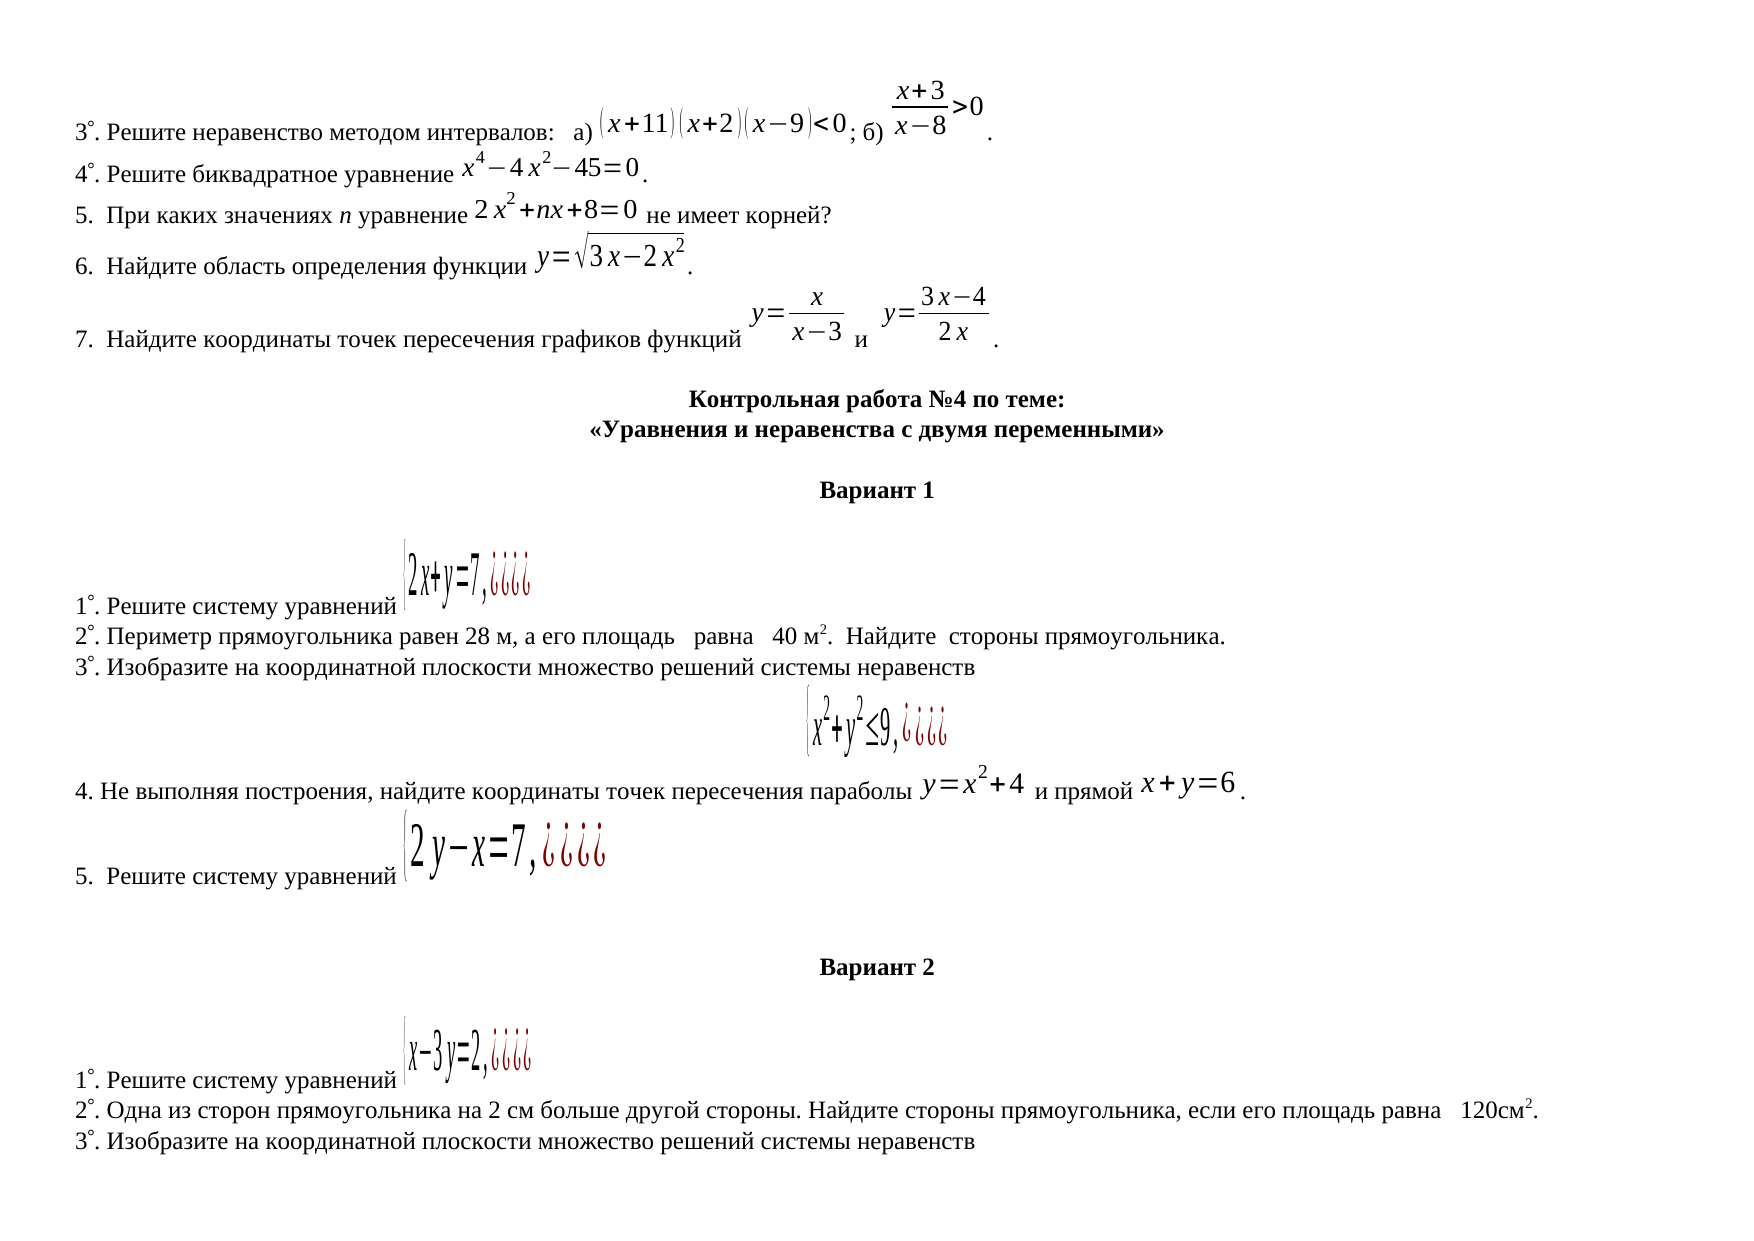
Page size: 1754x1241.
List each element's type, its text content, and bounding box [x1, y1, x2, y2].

text Вариант 2 [75, 952, 1679, 981]
text 3. Изобразите на координатной плоскости множество решений системы неравенств [75, 1126, 1679, 1154]
text 6. Найдите область определения функции . [75, 231, 1679, 280]
text 1. Решите систему уравнений [75, 536, 1679, 619]
text 7. Найдите координаты точек пересечения графиков функций и . [75, 281, 1679, 352]
text 5. При каких значениях п уравнение не имеет корней? [75, 189, 1679, 229]
text 4. Решите биквадратное уравнение . [75, 148, 1679, 187]
text Контрольная работа №4 по теме: [75, 384, 1679, 413]
text 1. Решите систему уравнений [75, 1013, 1679, 1094]
text Вариант 1 [75, 475, 1679, 504]
text «Уравнения и неравенства с двумя переменными» [75, 414, 1679, 443]
text 5. Решите систему уравнений [75, 806, 1679, 890]
text 3. Изобразите на координатной плоскости множество решений системы неравенств [75, 652, 1679, 680]
text 2. Одна из сторон прямоугольника на больше другой стороны. Найдите стороны прямоугольника, если его площадь равна 120см2. [75, 1095, 1679, 1124]
text 2. Периметр прямоугольника равен , а его площадь равна . Найдите стороны прямоугольника. [75, 621, 1679, 650]
text 3. Решите неравенство методом интервалов: а) ; б) . [75, 75, 1679, 146]
text 4. Не выполняя построения, найдите координаты точек пересечения параболы и прямой . [75, 762, 1679, 805]
